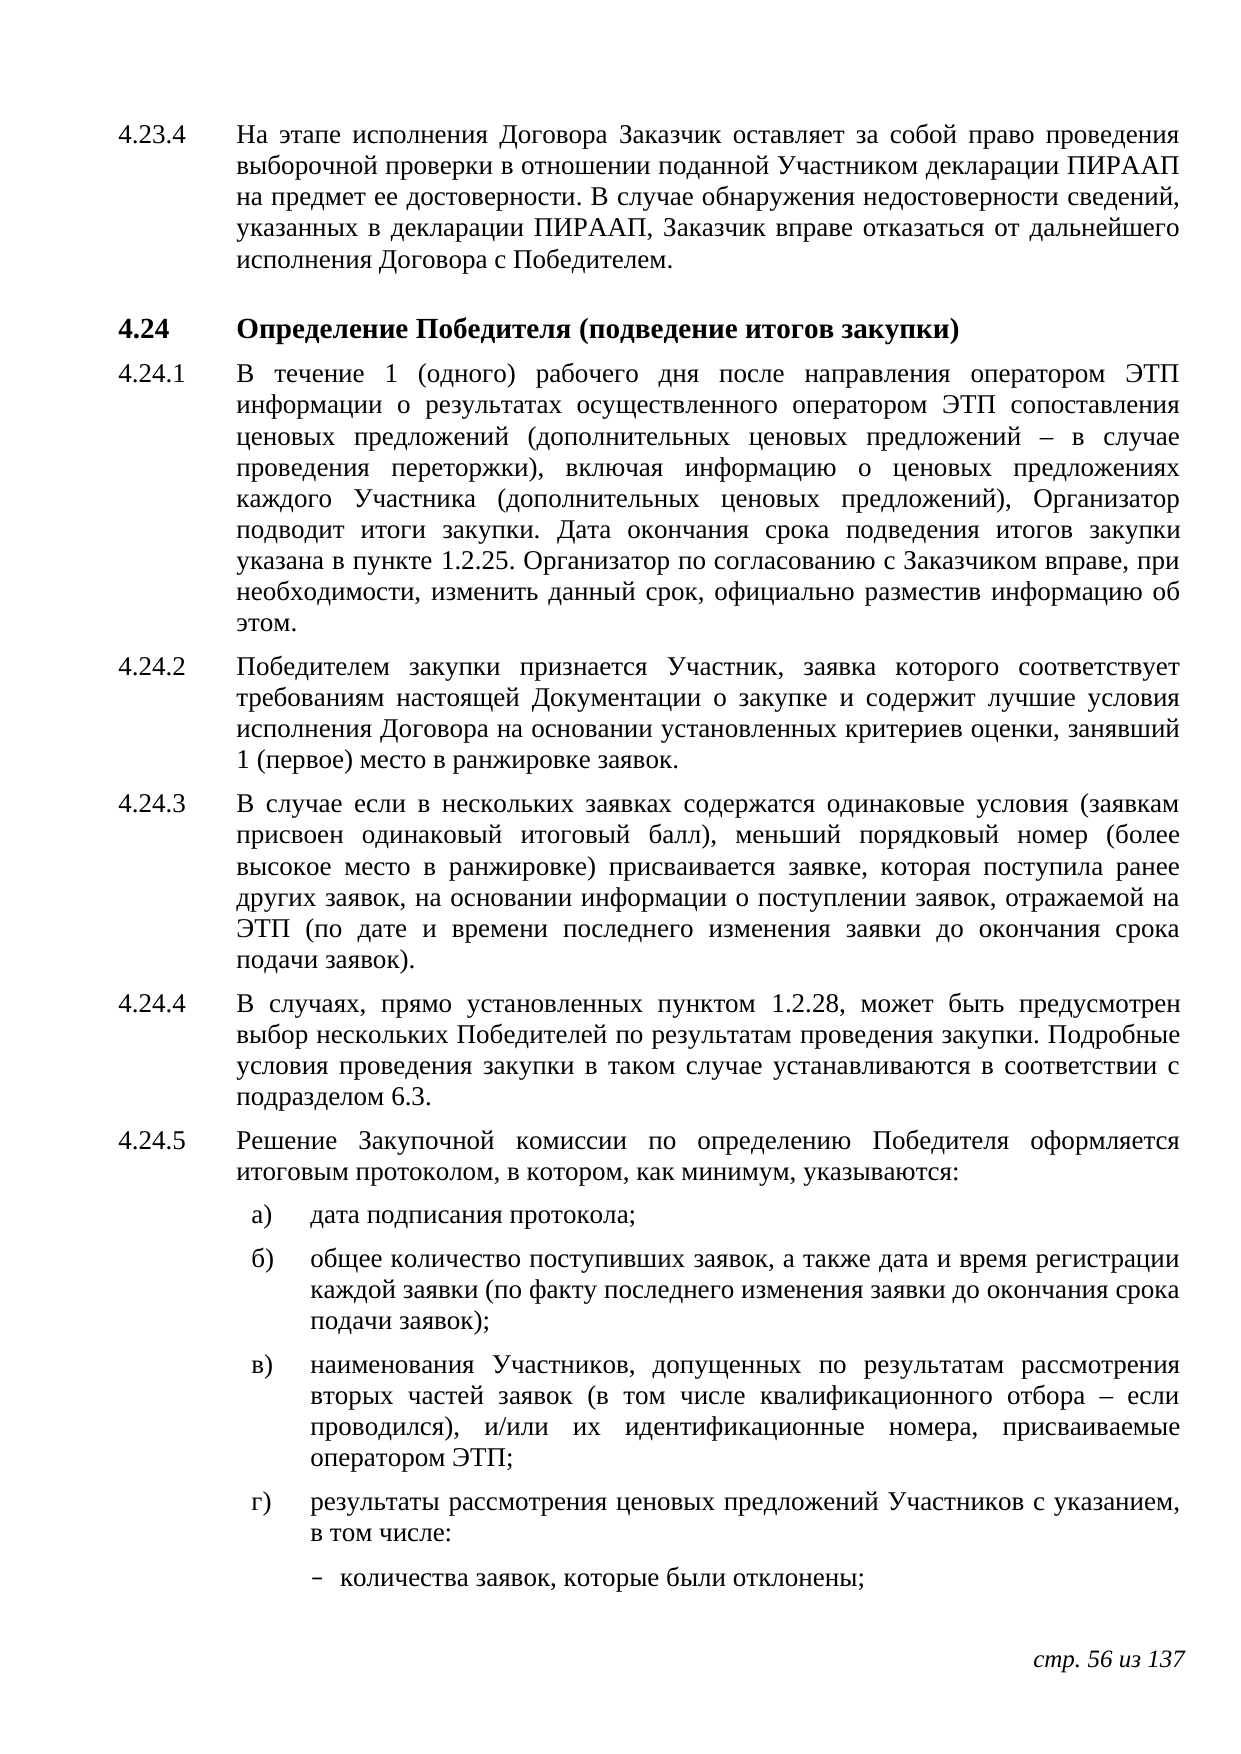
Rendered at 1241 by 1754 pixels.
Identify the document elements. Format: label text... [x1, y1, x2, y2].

text Победителем закупки признается Участник, заявка которого соответствует требованиям настоящей Документации о закупке и содержит лучшие условия исполнения Договора на основании установленных критериев оценки, занявший 1 (первое) место в ранжировке заявок. [118, 650, 1181, 775]
text Решение Закупочной комиссии по определению Победителя оформляется итоговым протоколом, в котором, как минимум, указываются: [118, 1124, 1181, 1186]
text В течение 1 (одного) рабочего дня после направления оператором ЭТП информации о результатах осуществленного оператором ЭТП сопоставления ценовых предложений (дополнительных ценовых предложений – в случае проведения переторжки), включая информацию о ценовых предложениях каждого Участника (дополнительных ценовых предложений), Организатор подводит итоги закупки. Дата окончания срока подведения итогов закупки указана в пункте 1.2.25. Организатор по согласованию с Заказчиком вправе, при необходимости, изменить данный срок, официально разместив информацию об этом. [118, 357, 1181, 638]
text наименования Участников, допущенных по результатам рассмотрения вторых частей заявок (в том числе квалификационного отбора – если проводился), и/или их идентификационные номера, присваиваемые оператором ЭТП; [251, 1348, 1181, 1473]
text дата подписания протокола; [251, 1198, 1181, 1230]
text На этапе исполнения Договора Заказчик оставляет за собой право проведения выборочной проверки в отношении поданной Участником декларации ПИРААП на предмет ее достоверности. В случае обнаружения недостоверности сведений, указанных в декларации ПИРААП, Заказчик вправе отказаться от дальнейшего исполнения Договора с Победителем. [118, 118, 1181, 274]
text В случаях, прямо установленных пунктом 1.2.28, может быть предусмотрен выбор нескольких Победителей по результатам проведения закупки. Подробные условия проведения закупки в таком случае устанавливаются в соответствии с подразделом 6.3. [118, 987, 1181, 1111]
text В случае если в нескольких заявках содержатся одинаковые условия (заявкам присвоен одинаковый итоговый балл), меньший порядковый номер (более высокое место в ранжировке) присваивается заявке, которая поступила ранее других заявок, на основании информации о поступлении заявок, отражаемой на ЭТП (по дате и времени последнего изменения заявки до окончания срока подачи заявок). [118, 787, 1181, 974]
text результаты рассмотрения ценовых предложений Участников с указанием, в том числе: [251, 1485, 1181, 1547]
list количества заявок, которые были отклонены; [310, 1560, 1181, 1593]
subtitle Определение Победителя (подведение итогов закупки) [118, 311, 1181, 345]
text общее количество поступивших заявок, а также дата и время регистрации каждой заявки (по факту последнего изменения заявки до окончания срока подачи заявок); [251, 1242, 1181, 1336]
